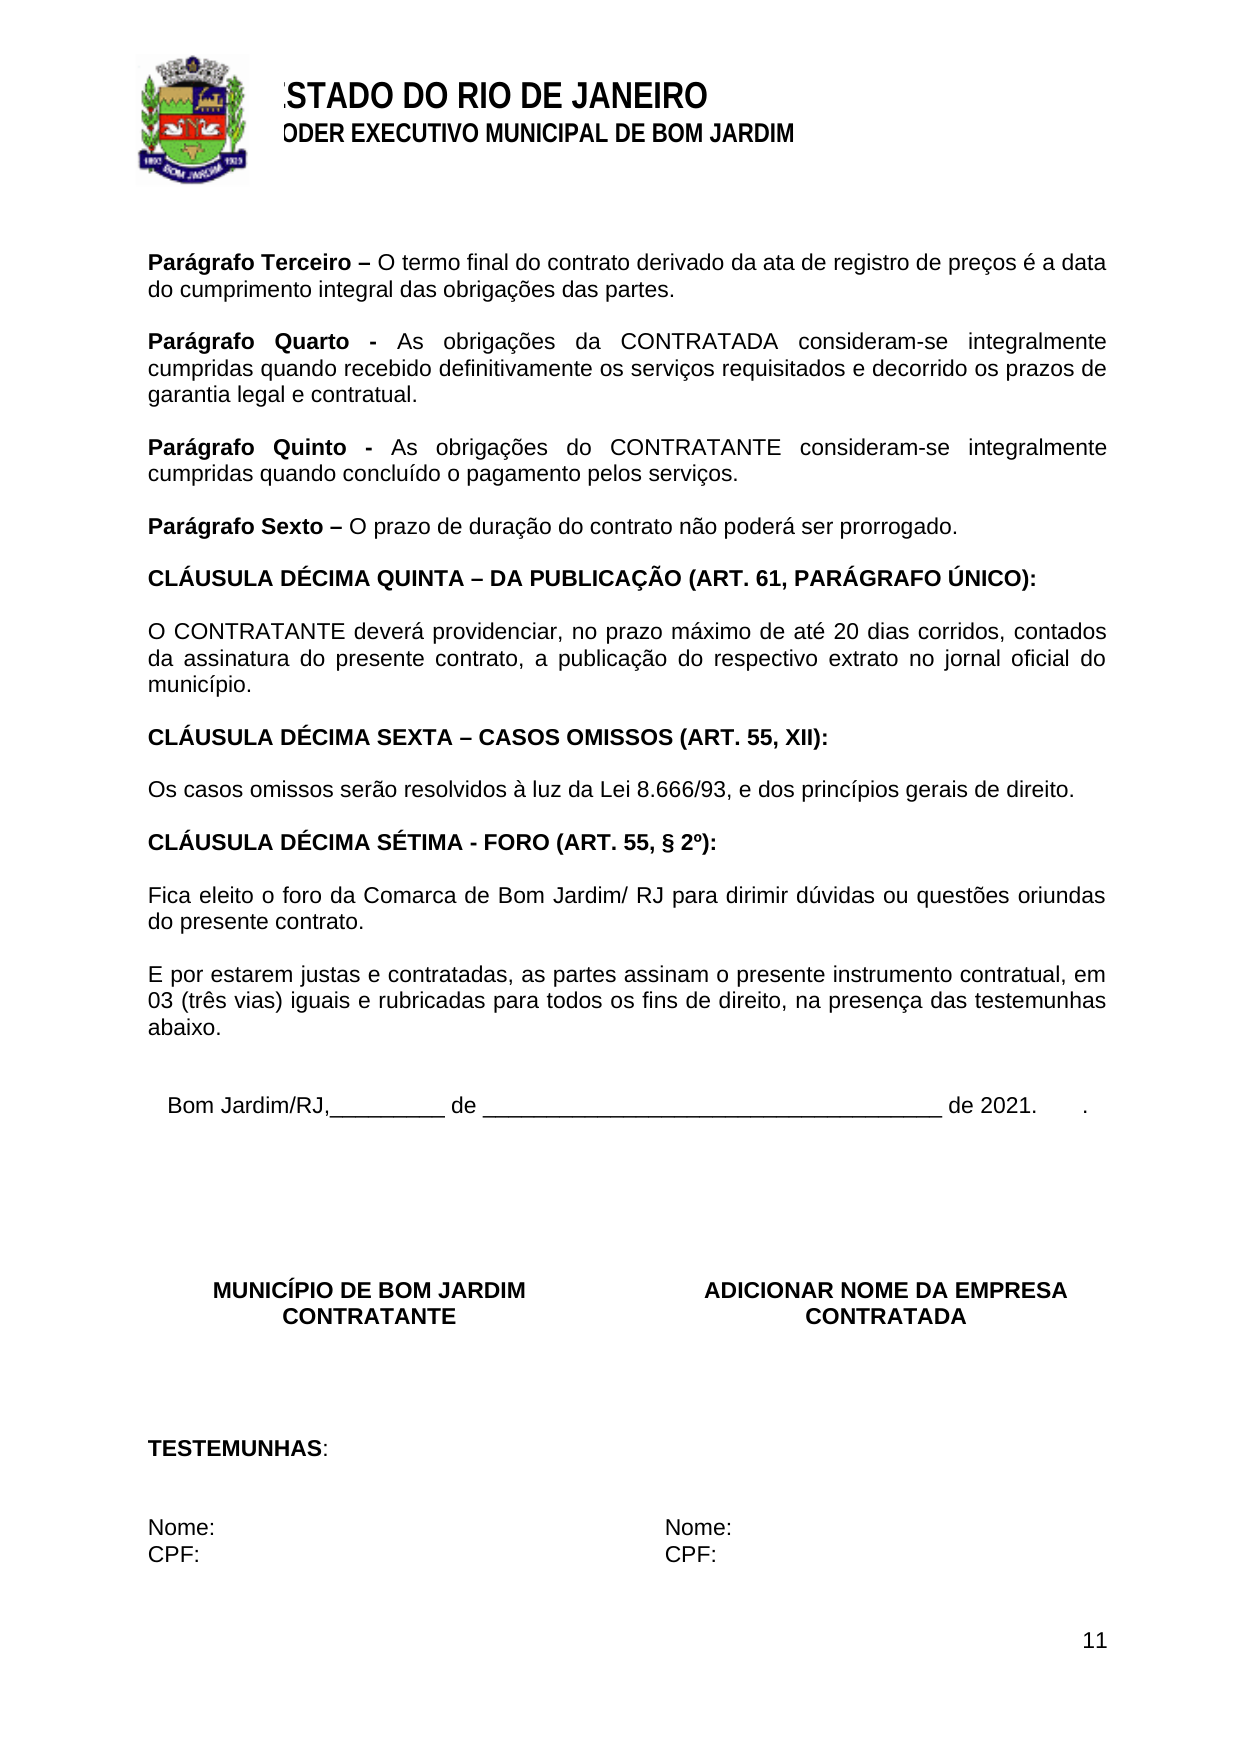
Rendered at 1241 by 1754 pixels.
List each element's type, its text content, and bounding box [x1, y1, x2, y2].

text Parágrafo Sexto – O prazo de duração do contrato não poderá ser prorrogado. [148, 513, 1107, 539]
text Nome: [664, 1514, 1107, 1541]
text CONTRATADA [664, 1303, 1107, 1330]
text CPF: [148, 1541, 591, 1567]
text Bom Jardim/RJ,_________ de ____________________________________ de 2021. . [148, 1092, 1107, 1119]
text CLÁUSULA DÉCIMA SÉTIMA - FORO (ART. 55, § 2º): [148, 829, 1107, 855]
text O CONTRATANTE deverá providenciar, no prazo máximo de até 20 dias corridos, contados da assinatura do presente contrato, a publicação do respectivo extrato no jornal oficial do município. [148, 618, 1107, 697]
text CPF: [664, 1541, 1107, 1567]
text CLÁUSULA DÉCIMA SEXTA – CASOS OMISSOS (ART. 55, XII): [148, 723, 1107, 750]
text CONTRATANTE [148, 1303, 591, 1330]
text CLÁUSULA DÉCIMA QUINTA – DA PUBLICAÇÃO (ART. 61, PARÁGRAFO ÚNICO): [148, 565, 1107, 592]
text Fica eleito o foro da Comarca de Bom Jardim/ RJ para dirimir dúvidas ou questões oriundas do presente contrato. [148, 882, 1107, 934]
text Nome: [148, 1514, 591, 1541]
text Parágrafo Quinto - As obrigações do CONTRATANTE consideram-se integralmente cumpridas quando concluído o pagamento pelos serviços. [148, 434, 1107, 486]
text E por estarem justas e contratadas, as partes assinam o presente instrumento contratual, em 03 (três vias) iguais e rubricadas para todos os fins de direito, na presença das testemunhas abaixo. [148, 961, 1107, 1040]
text Os casos omissos serão resolvidos à luz da Lei 8.666/93, e dos princípios gerais de direito. [148, 776, 1107, 803]
text MUNICÍPIO DE BOM JARDIM [148, 1277, 591, 1303]
text TESTEMUNHAS: [148, 1435, 1107, 1461]
text Parágrafo Quarto - As obrigações da CONTRATADA consideram-se integralmente cumpridas quando recebido definitivamente os serviços requisitados e decorrido os prazos de garantia legal e contratual. [148, 328, 1107, 407]
text Parágrafo Terceiro – O termo final do contrato derivado da ata de registro de preços é a data do cumprimento integral das obrigações das partes. [148, 249, 1107, 302]
